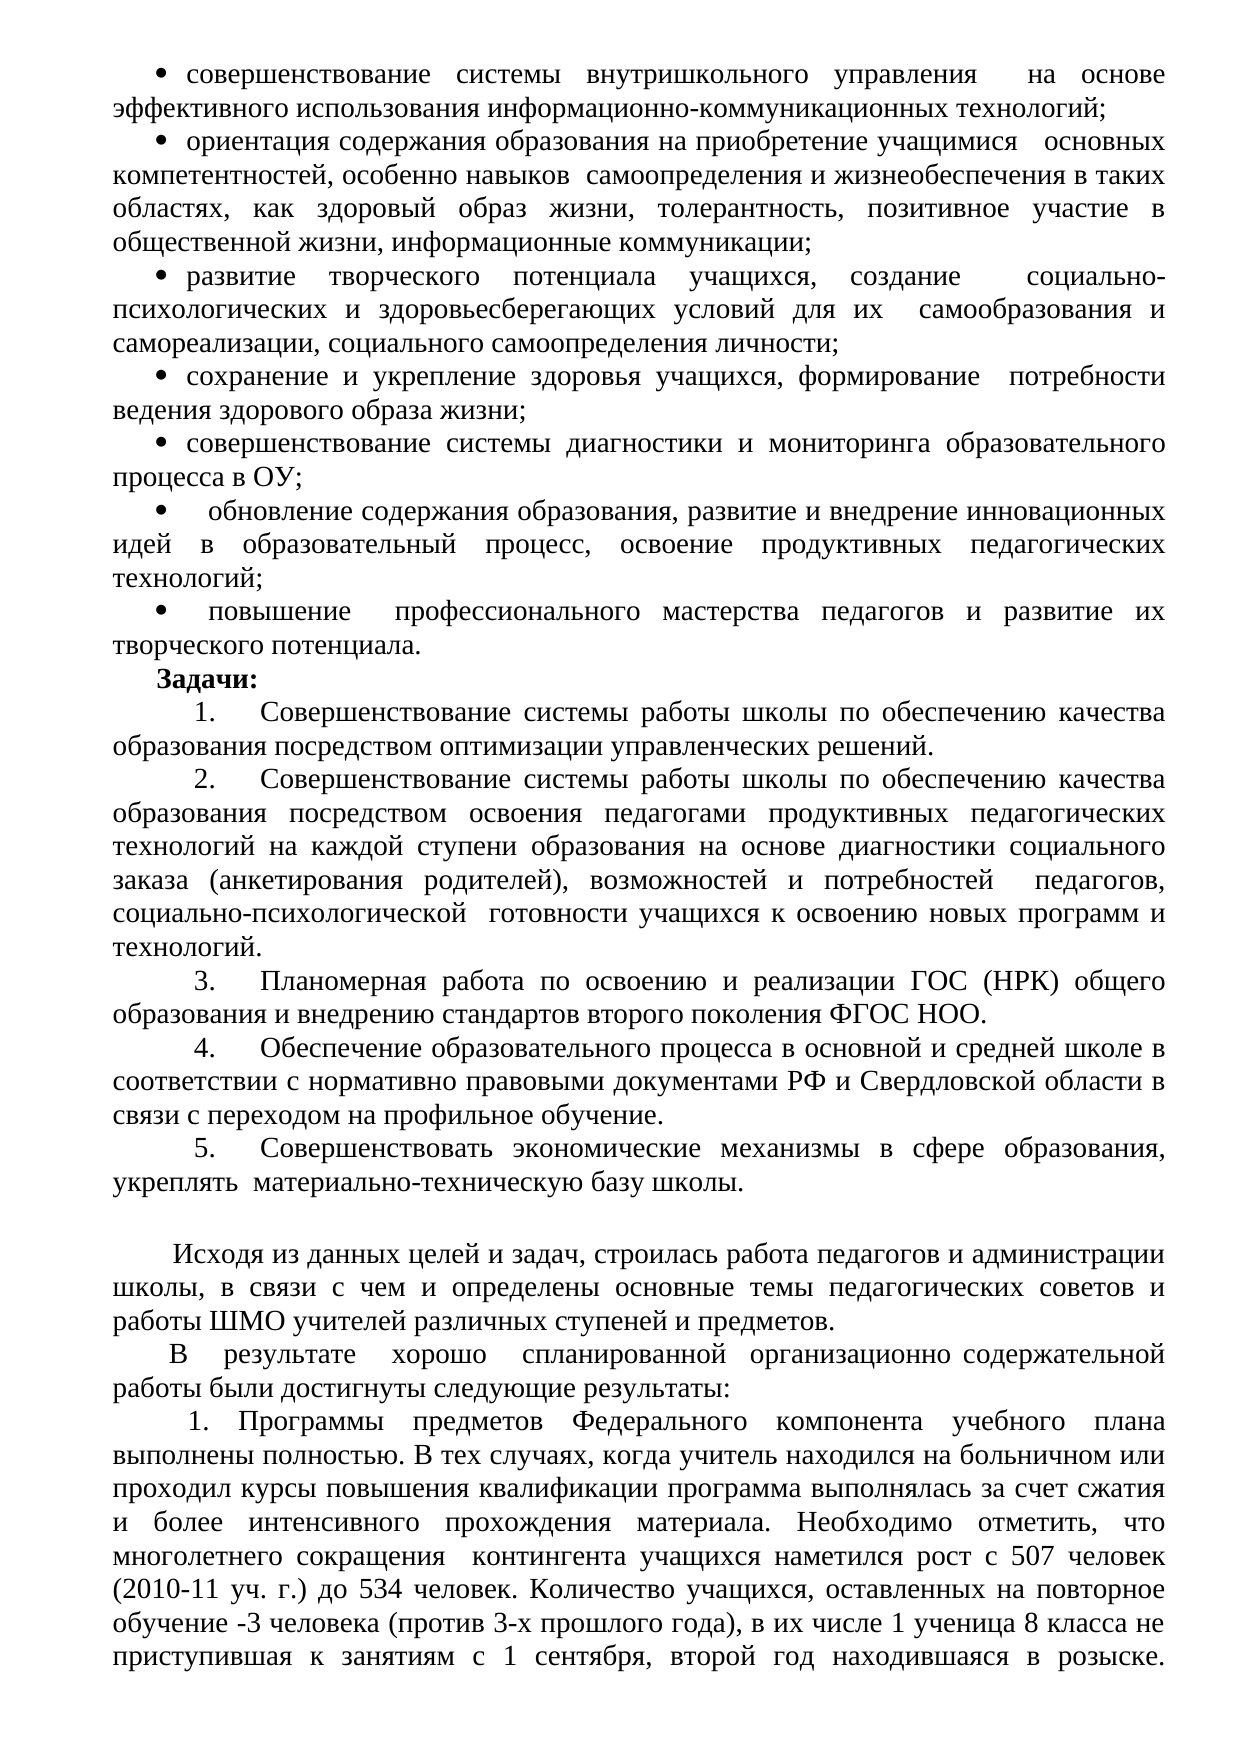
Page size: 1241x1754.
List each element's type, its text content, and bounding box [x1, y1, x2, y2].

list Обеспечение образовательного процесса в основной и средней школе в соответствии с нормативно правовыми документами РФ и Свердловской области в связи с переходом на профильное обучение. [112, 1030, 1167, 1130]
list повышение профессионального мастерства педагогов и развитие их творческого потенциала. [112, 593, 1167, 661]
list Совершенствование системы работы школы по обеспечению качества образования посредством освоения педагогами продуктивных педагогических технологий на каждой ступени образования на основе диагностики социального заказа (анкетирования родителей), возможностей и потребностей педагогов, социально-психологической готовности учащихся к освоению новых программ и технологий. [112, 761, 1167, 963]
list совершенствование системы диагностики и мониторинга образовательного процесса в ОУ; [112, 426, 1167, 493]
list Совершенствовать экономические механизмы в сфере образования, укреплять материально-техническую базу школы. [112, 1130, 1167, 1197]
list ориентация содержания образования на приобретение учащимися основных компетентностей, особенно навыков самоопределения и жизнеобеспечения в таких областях, как здоровый образ жизни, толерантность, позитивное участие в общественной жизни, информационные коммуникации; [112, 123, 1167, 258]
list развитие творческого потенциала учащихся, создание социально-психологических и здоровьесберегающих условий для их самообразования и самореализации, социального самоопределения личности; [112, 258, 1167, 358]
list Планомерная работа по освоению и реализации ГОС (НРК) общего образования и внедрению стандартов второго поколения ФГОС НОО. [112, 963, 1167, 1030]
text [112, 1403, 1167, 1672]
list Совершенствование системы работы школы по обеспечению качества образования посредством оптимизации управленческих решений. [112, 694, 1167, 761]
list обновление содержания образования, развитие и внедрение инновационных идей в образовательный процесс, освоение продуктивных педагогических технологий; [112, 493, 1167, 593]
list сохранение и укрепление здоровья учащихся, формирование потребности ведения здорового образа жизни; [112, 358, 1167, 426]
text В результате хорошо спланированной организационно содержательной работы были достигнуты следующие результаты: [112, 1336, 1167, 1403]
text Исходя из данных целей и задач, строилась работа педагогов и администрации школы, в связи с чем и определены основные темы педагогических советов и работы ШМО учителей различных ступеней и предметов. [112, 1236, 1167, 1336]
text Задачи: [112, 661, 521, 694]
list совершенствование системы внутришкольного управления на основе эффективного использования информационно-коммуникационных технологий; [112, 56, 1167, 123]
